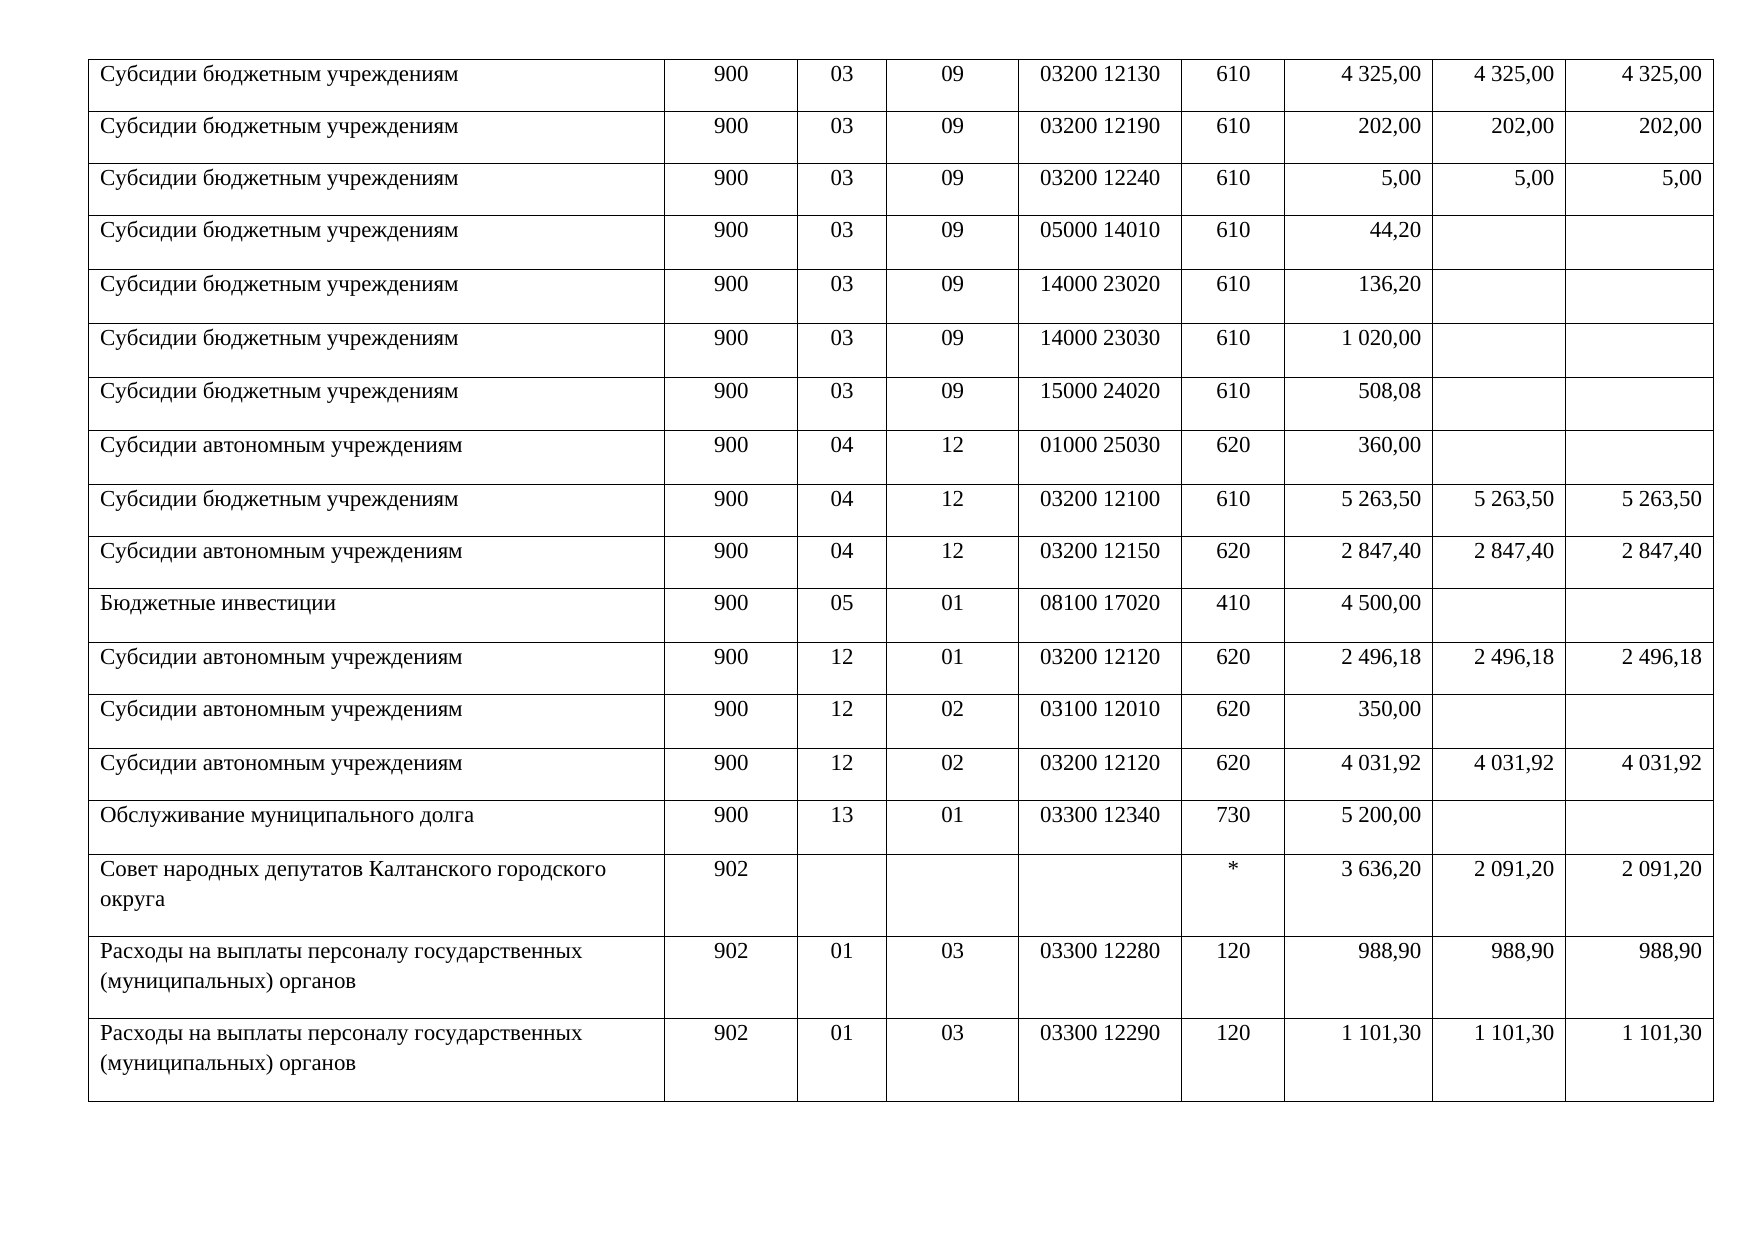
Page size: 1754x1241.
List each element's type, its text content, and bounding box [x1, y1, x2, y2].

table_cell [1433, 324, 1565, 377]
table_cell 03300 12280 [1019, 937, 1181, 1018]
table_cell [1566, 431, 1713, 484]
table_cell 5,00 [1285, 164, 1432, 215]
table_cell 2 496,18 [1566, 643, 1713, 694]
table_cell 03 [798, 112, 886, 163]
table_cell 04 [798, 485, 886, 536]
table_cell Субсидии бюджетным учреждениям [89, 324, 664, 377]
table_cell 900 [665, 589, 797, 642]
table_cell [1566, 324, 1713, 377]
table_cell 610 [1182, 60, 1284, 111]
table_cell 2 847,40 [1285, 537, 1432, 588]
table_cell 4 325,00 [1433, 60, 1565, 111]
table_cell 14000 23020 [1019, 270, 1181, 323]
table_cell 1 101,30 [1285, 1019, 1432, 1101]
table_cell Субсидии бюджетным учреждениям [89, 270, 664, 323]
table_cell 03200 12190 [1019, 112, 1181, 163]
table_cell 01 [887, 643, 1018, 694]
table_cell 2 496,18 [1433, 643, 1565, 694]
table_cell 620 [1182, 643, 1284, 694]
table_cell 02 [887, 749, 1018, 800]
table_cell [1433, 270, 1565, 323]
table_cell 09 [887, 60, 1018, 111]
table_cell Субсидии автономным учреждениям [89, 695, 664, 748]
table_cell 5,00 [1433, 164, 1565, 215]
table_cell 4 500,00 [1285, 589, 1432, 642]
table_cell 120 [1182, 937, 1284, 1018]
table_cell 01 [798, 1019, 886, 1101]
table_cell 5 263,50 [1433, 485, 1565, 536]
table_cell 5 263,50 [1285, 485, 1432, 536]
table_cell 03200 12120 [1019, 749, 1181, 800]
table_cell 03 [798, 164, 886, 215]
table_cell 620 [1182, 537, 1284, 588]
table_cell 03200 12240 [1019, 164, 1181, 215]
table_cell 900 [665, 60, 797, 111]
table_cell 900 [665, 216, 797, 269]
table_cell 5 200,00 [1285, 801, 1432, 854]
table_cell 03 [887, 937, 1018, 1018]
table_cell 03 [798, 60, 886, 111]
table_cell Субсидии бюджетным учреждениям [89, 164, 664, 215]
table_cell 902 [665, 937, 797, 1018]
table_cell 730 [1182, 801, 1284, 854]
table_cell 13 [798, 801, 886, 854]
table_cell 902 [665, 855, 797, 936]
table_cell [1433, 589, 1565, 642]
table_cell 988,90 [1285, 937, 1432, 1018]
table_cell [1019, 855, 1181, 936]
table_cell 03 [798, 270, 886, 323]
table_cell Субсидии автономным учреждениям [89, 537, 664, 588]
table_cell Субсидии автономным учреждениям [89, 749, 664, 800]
table_cell 610 [1182, 112, 1284, 163]
table_cell 12 [887, 537, 1018, 588]
table_cell Субсидии бюджетным учреждениям [89, 112, 664, 163]
table_cell [1433, 801, 1565, 854]
table_cell 09 [887, 112, 1018, 163]
table_cell 620 [1182, 749, 1284, 800]
table_cell 620 [1182, 695, 1284, 748]
table_cell [1433, 695, 1565, 748]
table_cell [1433, 431, 1565, 484]
table_cell 4 031,92 [1566, 749, 1713, 800]
table_cell 988,90 [1433, 937, 1565, 1018]
table_cell 44,20 [1285, 216, 1432, 269]
table_cell 03100 12010 [1019, 695, 1181, 748]
table_cell 610 [1182, 378, 1284, 430]
table_cell [1433, 378, 1565, 430]
table_cell Расходы на выплаты персоналу государственных (муниципальных) органов [89, 937, 664, 1018]
table_cell 09 [887, 270, 1018, 323]
table_cell 01 [887, 801, 1018, 854]
table_cell 04 [798, 431, 886, 484]
table_cell 09 [887, 378, 1018, 430]
table_cell 610 [1182, 324, 1284, 377]
table_cell [1566, 378, 1713, 430]
table_cell 14000 23030 [1019, 324, 1181, 377]
table_cell 03300 12290 [1019, 1019, 1181, 1101]
table_cell * [1182, 855, 1284, 936]
table_cell 1 101,30 [1566, 1019, 1713, 1101]
table_cell 09 [887, 164, 1018, 215]
table_cell 12 [798, 695, 886, 748]
table_cell 988,90 [1566, 937, 1713, 1018]
table_cell 03300 12340 [1019, 801, 1181, 854]
table_cell 900 [665, 270, 797, 323]
table_cell [1566, 695, 1713, 748]
table_cell 900 [665, 695, 797, 748]
table_cell 12 [887, 431, 1018, 484]
table_cell 350,00 [1285, 695, 1432, 748]
table_cell 03200 12120 [1019, 643, 1181, 694]
table_cell 610 [1182, 485, 1284, 536]
table_cell 05 [798, 589, 886, 642]
table_cell 01 [887, 589, 1018, 642]
table_cell 900 [665, 485, 797, 536]
table_cell 900 [665, 801, 797, 854]
table_cell 09 [887, 324, 1018, 377]
table_cell 136,20 [1285, 270, 1432, 323]
table_cell 05000 14010 [1019, 216, 1181, 269]
table_cell 202,00 [1566, 112, 1713, 163]
table_cell 5,00 [1566, 164, 1713, 215]
table_cell 4 325,00 [1566, 60, 1713, 111]
table_cell 620 [1182, 431, 1284, 484]
table_cell 202,00 [1285, 112, 1432, 163]
table_cell [798, 855, 886, 936]
table_cell 610 [1182, 270, 1284, 323]
table_cell 02 [887, 695, 1018, 748]
table_cell Совет народных депутатов Калтанского городского округа [89, 855, 664, 936]
table_cell 4 031,92 [1433, 749, 1565, 800]
table_cell 03 [798, 324, 886, 377]
table_cell 902 [665, 1019, 797, 1101]
table_cell [1566, 216, 1713, 269]
table_cell 12 [798, 643, 886, 694]
table_cell Обслуживание муниципального долга [89, 801, 664, 854]
table_cell Расходы на выплаты персоналу государственных (муниципальных) органов [89, 1019, 664, 1101]
table_cell Субсидии автономным учреждениям [89, 643, 664, 694]
table_cell 2 847,40 [1566, 537, 1713, 588]
table_cell 900 [665, 164, 797, 215]
table_cell 1 101,30 [1433, 1019, 1565, 1101]
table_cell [89, 60, 664, 111]
table_cell Субсидии бюджетным учреждениям [89, 378, 664, 430]
table_cell 2 847,40 [1433, 537, 1565, 588]
table_cell 03200 12150 [1019, 537, 1181, 588]
table_cell 4 325,00 [1285, 60, 1432, 111]
table_cell 410 [1182, 589, 1284, 642]
table_cell 900 [665, 112, 797, 163]
table_cell 4 031,92 [1285, 749, 1432, 800]
table_cell 900 [665, 537, 797, 588]
table_cell 5 263,50 [1566, 485, 1713, 536]
table_cell 360,00 [1285, 431, 1432, 484]
table_cell 03200 12100 [1019, 485, 1181, 536]
table_cell 15000 24020 [1019, 378, 1181, 430]
table_cell 03 [798, 378, 886, 430]
table_cell 900 [665, 643, 797, 694]
table_cell 01000 25030 [1019, 431, 1181, 484]
table_cell 900 [665, 324, 797, 377]
table_cell [1433, 216, 1565, 269]
table_cell Бюджетные инвестиции [89, 589, 664, 642]
table_cell 03 [887, 1019, 1018, 1101]
table_cell 508,08 [1285, 378, 1432, 430]
table_cell [1566, 589, 1713, 642]
table_cell Субсидии автономным учреждениям [89, 431, 664, 484]
table_cell 2 091,20 [1433, 855, 1565, 936]
table_cell [1566, 801, 1713, 854]
table_cell 04 [798, 537, 886, 588]
table_cell [887, 855, 1018, 936]
table_cell 03200 12130 [1019, 60, 1181, 111]
table_cell 202,00 [1433, 112, 1565, 163]
table_cell 3 636,20 [1285, 855, 1432, 936]
table_cell 01 [798, 937, 886, 1018]
table_cell Субсидии бюджетным учреждениям [89, 485, 664, 536]
table_cell 900 [665, 749, 797, 800]
table_cell 09 [887, 216, 1018, 269]
table_cell 900 [665, 378, 797, 430]
table_cell 03 [798, 216, 886, 269]
table_cell 2 496,18 [1285, 643, 1432, 694]
table_cell 610 [1182, 216, 1284, 269]
table_cell 900 [665, 431, 797, 484]
table_cell Субсидии бюджетным учреждениям [89, 216, 664, 269]
table_cell 120 [1182, 1019, 1284, 1101]
table_cell 12 [887, 485, 1018, 536]
table_cell 08100 17020 [1019, 589, 1181, 642]
table_cell 610 [1182, 164, 1284, 215]
table_cell 2 091,20 [1566, 855, 1713, 936]
table_cell [1566, 270, 1713, 323]
table_cell 1 020,00 [1285, 324, 1432, 377]
table_cell 12 [798, 749, 886, 800]
